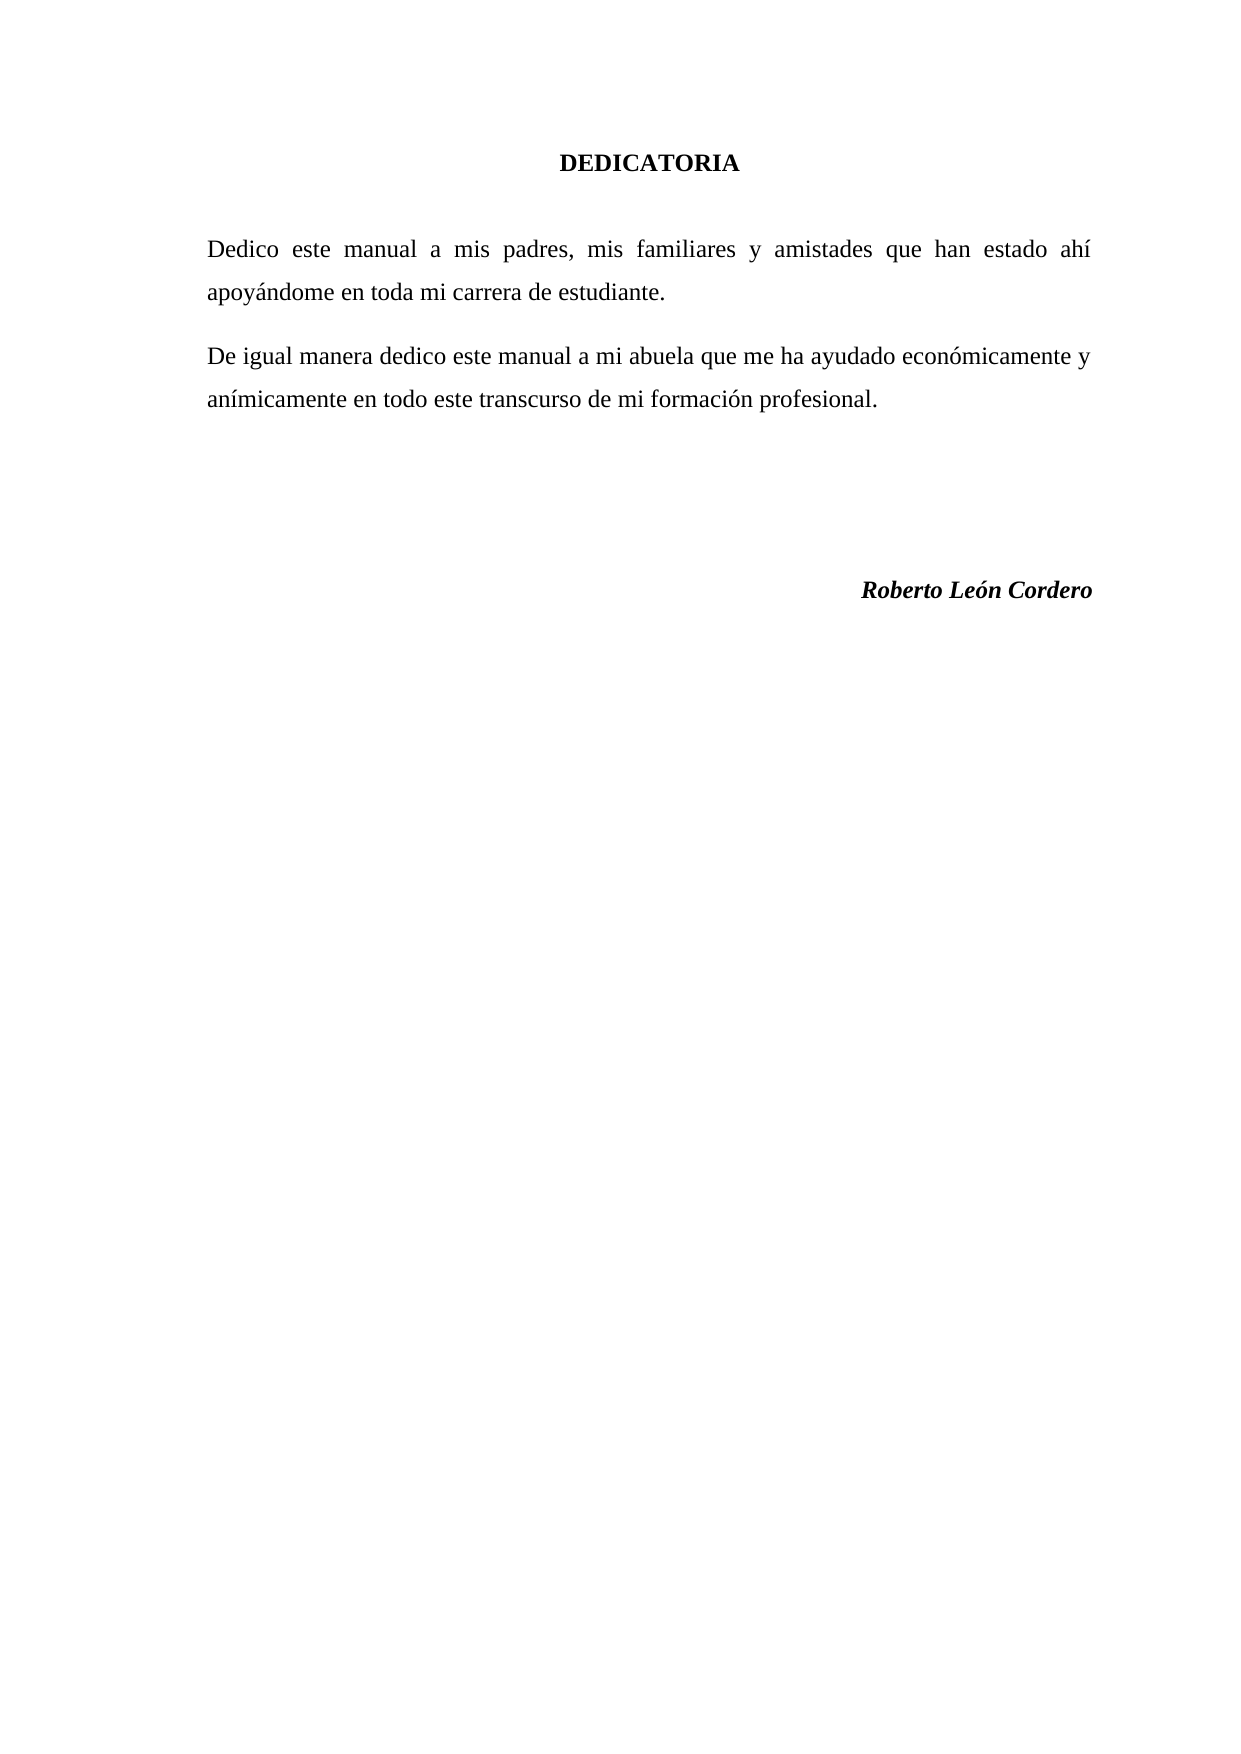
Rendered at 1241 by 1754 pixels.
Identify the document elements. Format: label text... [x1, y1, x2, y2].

title DEDICATORIA [207, 148, 1092, 176]
text Dedico este manual a mis padres, mis familiares y amistades que han estado ahí apoyándome en toda mi carrera de estudiante. [207, 234, 1092, 306]
text Roberto León Cordero [207, 575, 1092, 604]
text De igual manera dedico este manual a mi abuela que me ha ayudado económicamente y anímicamente en todo este transcurso de mi formación profesional. [207, 341, 1092, 413]
